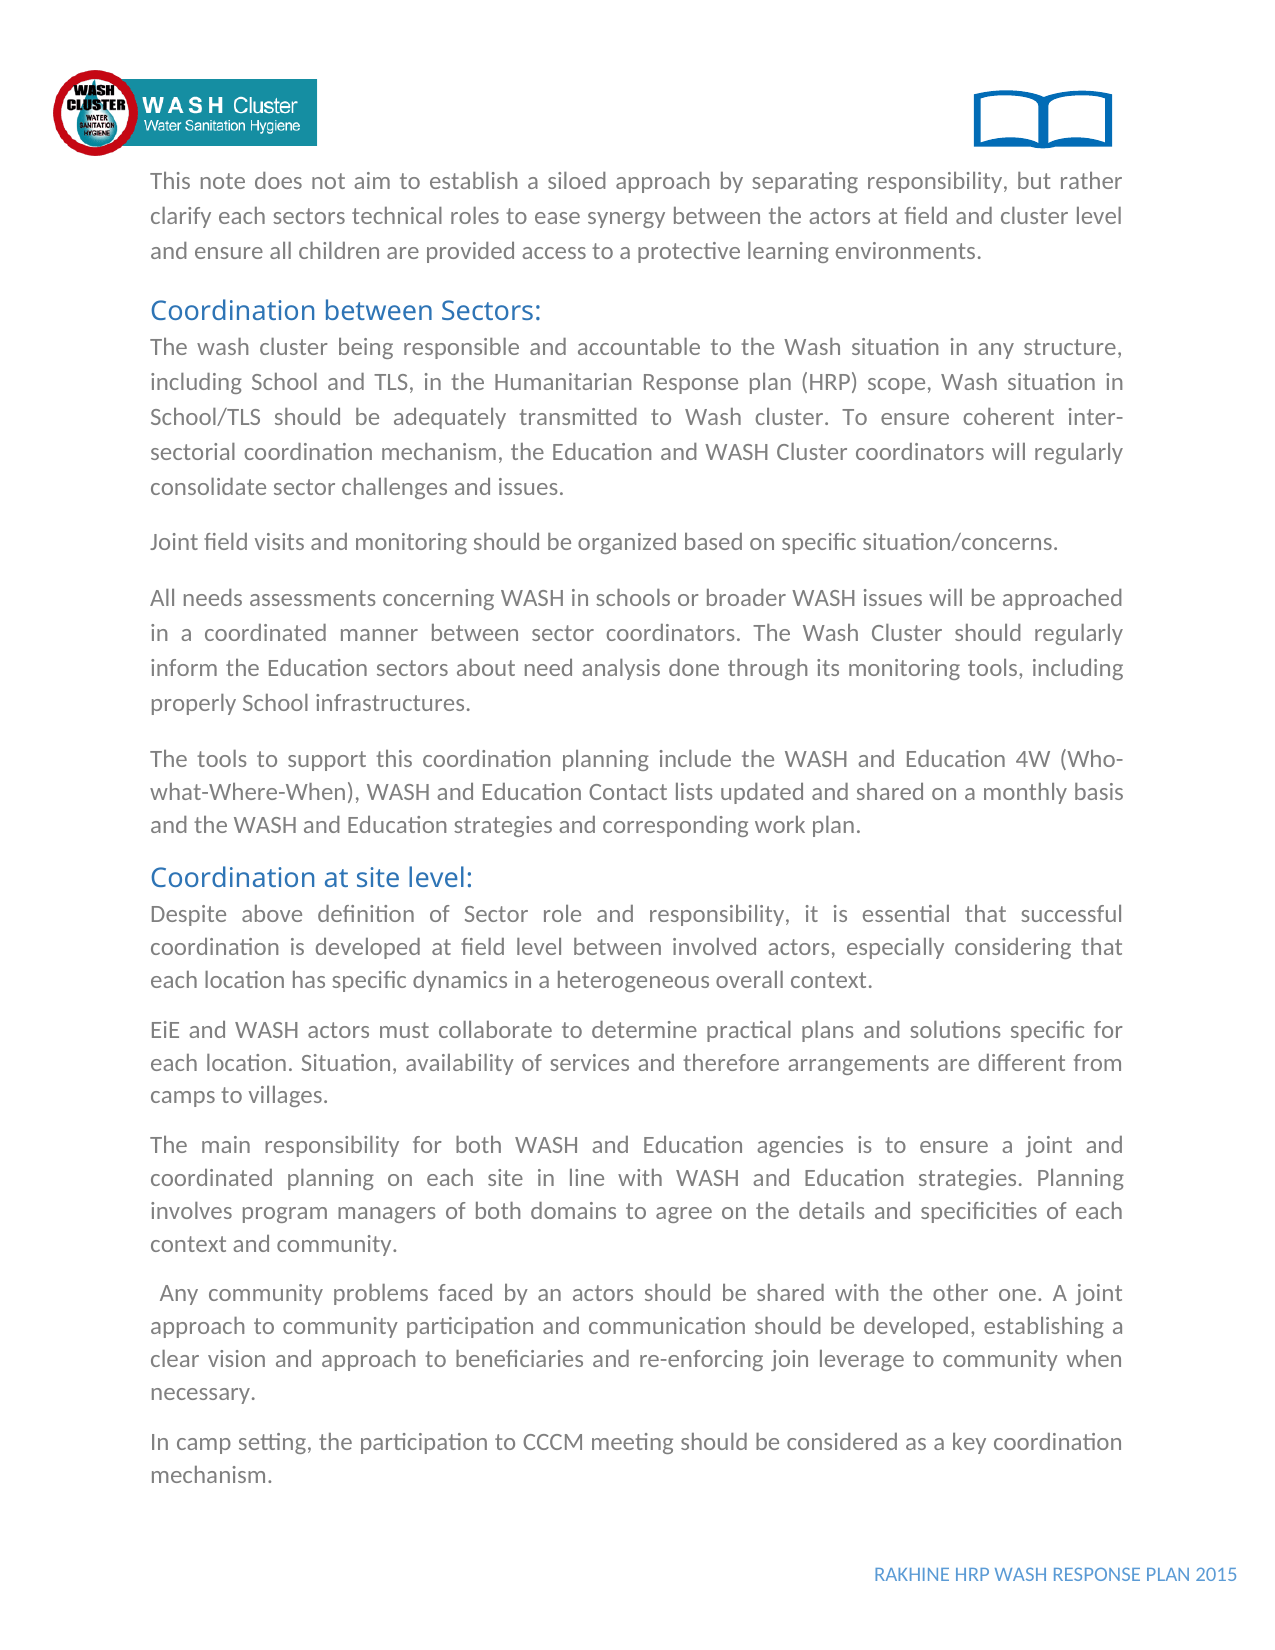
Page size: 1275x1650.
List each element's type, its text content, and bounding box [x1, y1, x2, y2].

text The main responsibility for both WASH and Education agencies is to ensure a joint and coordinated planning on each site in line with WASH and Education strategies. Planning involves program managers of both domains to agree on the details and specificities of each context and community. [150, 1129, 1125, 1258]
text Any community problems faced by an actors should be shared with the other one. A joint approach to community participation and communication should be developed, establishing a clear vision and approach to beneficiaries and re-enforcing join leverage to community when necessary. [150, 1278, 1125, 1407]
text EiE and WASH actors must collaborate to determine practical plans and solutions specific for each location. Situation, availability of services and therefore arrangements are different from camps to villages. [150, 1014, 1125, 1110]
text In camp setting, the participation to CCCM meeting should be considered as a key coordination mechanism. [150, 1426, 1125, 1489]
picture [51, 68, 318, 157]
text This note does not aim to establish a siloed approach by separating responsibility, but rather clarify each sectors technical roles to ease synergy between the actors at field and cluster level and ensure all children are provided access to a protective learning environments. [150, 165, 1125, 266]
text All needs assessments concerning WASH in schools or broader WASH issues will be approached in a coordinated manner between sector coordinators. The Wash Cluster should regularly inform the Education sectors about need analysis done through its monitoring tools, including properly School infrastructures. [150, 582, 1125, 718]
subtitle Coordination between Sectors: [150, 291, 1125, 328]
text The wash cluster being responsible and accountable to the Wash situation in any structure, including School and TLS, in the Humanitarian Response plan (HRP) scope, Wash situation in School/TLS should be adequately transmitted to Wash cluster. To ensure coherent inter-sectorial coordination mechanism, the Education and WASH Cluster coordinators will regularly consolidate sector challenges and issues. [150, 331, 1125, 501]
text Joint field visits and monitoring should be organized based on specific situation/concerns. [150, 527, 1125, 557]
subtitle Coordination at site level: [150, 859, 1125, 896]
text Despite above definition of Sector role and responsibility, it is essential that successful coordination is developed at field level between involved actors, especially considering that each location has specific dynamics in a heterogeneous overall context. [150, 898, 1125, 995]
text The tools to support this coordination planning include the WASH and Education 4W (Who-what-Where-When), WASH and Education Contact lists updated and shared on a monthly basis and the WASH and Education strategies and corresponding work plan. [150, 743, 1125, 839]
